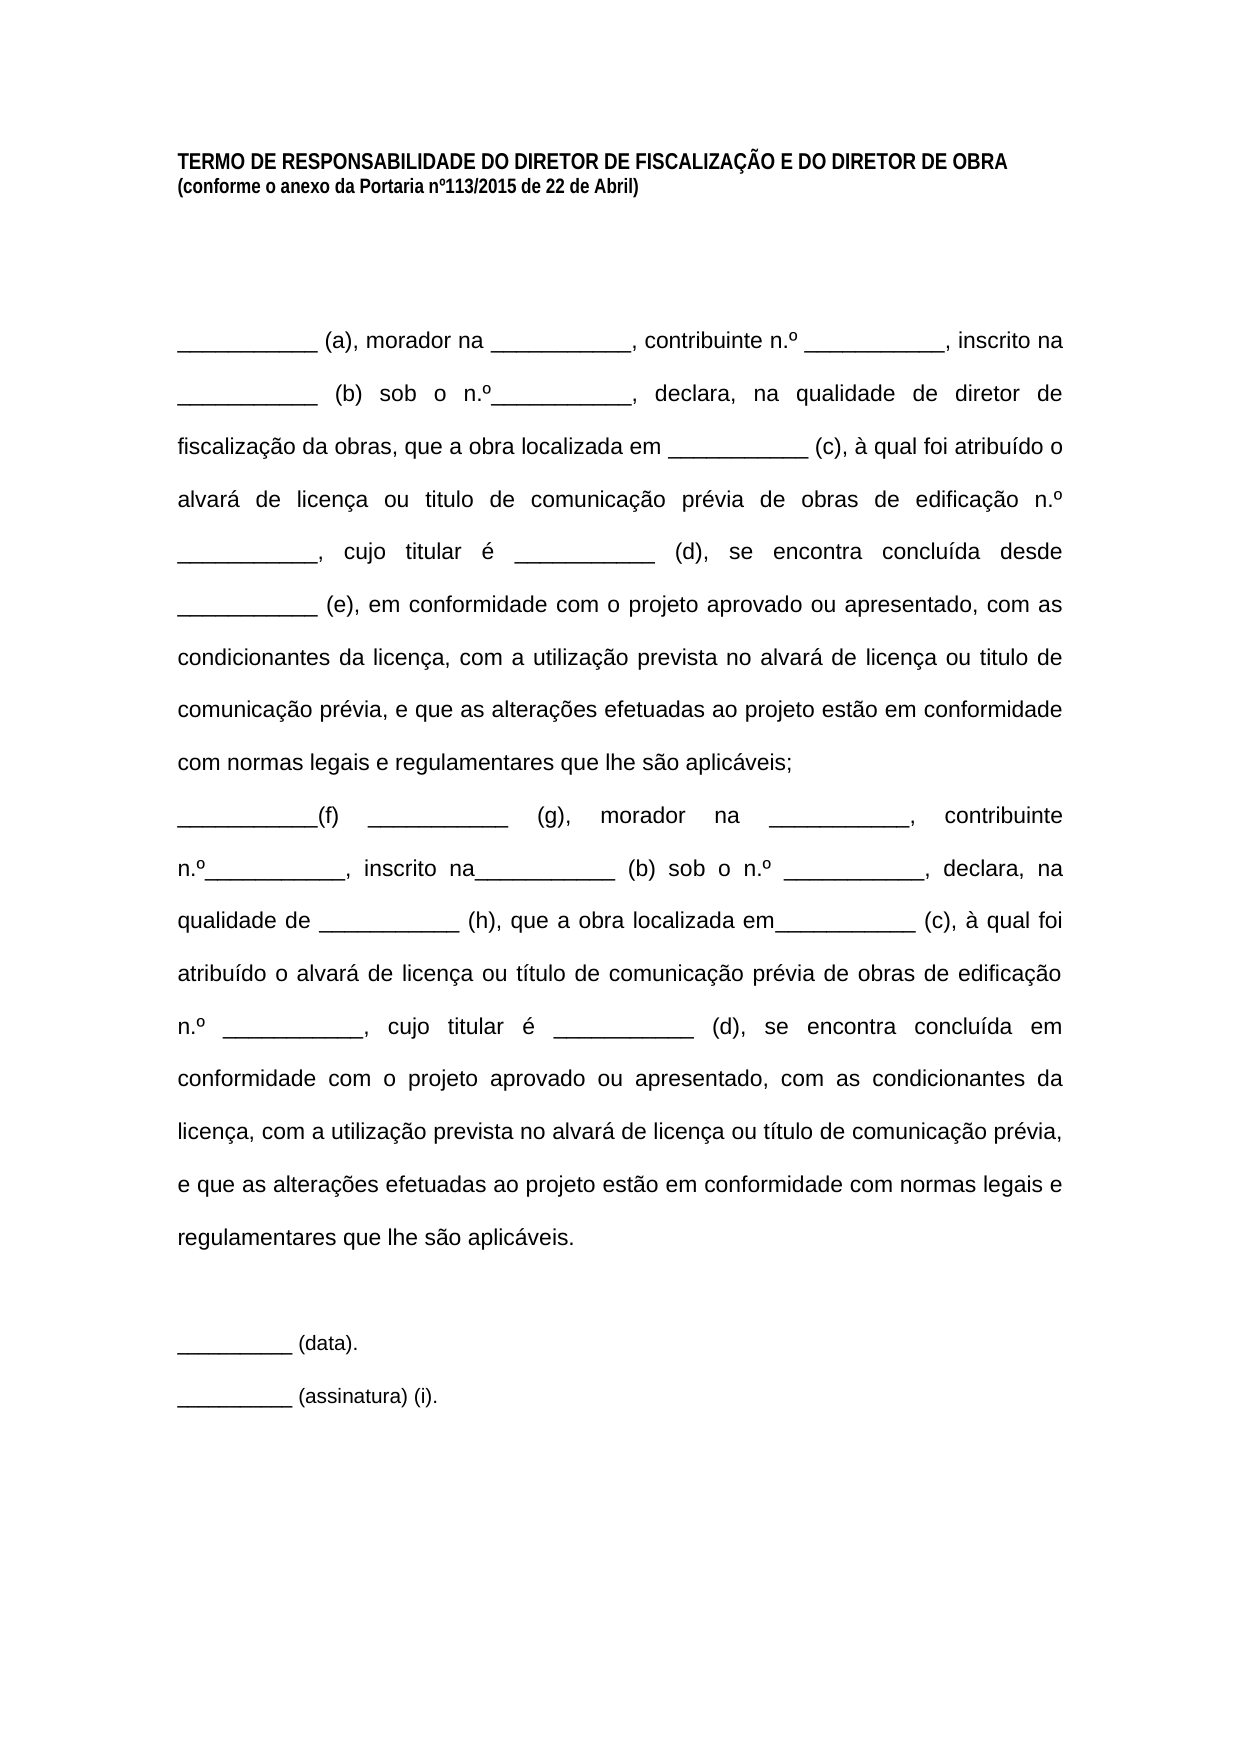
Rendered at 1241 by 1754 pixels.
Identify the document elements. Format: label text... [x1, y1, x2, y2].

text Termo de responsabilidade DO DIRETOR DE FISCALIZAÇÃO E DO DIRETOR DE OBRA [177, 148, 1063, 174]
text ___________ (data). ___________ (assinatura) (i). [177, 1329, 1063, 1456]
text ___________(f) ___________ (g), morador na ___________, contribuinte n.º___________, inscrito na___________ (b) sob o n.º ___________, declara, na qualidade de ___________ (h), que a obra localizada em___________ (c), à qual foi atribuído o alvará de licença ou título de comunicação prévia de obras de edificação n.º ___________, cujo titular é ___________ (d), se encontra concluída em conformidade com o projeto aprovado ou apresentado, com as condicionantes da licença, com a utilização prevista no alvará de licença ou título de comunicação prévia, e que as alterações efetuadas ao projeto estão em conformidade com normas legais e regulamentares que lhe são aplicáveis. [177, 802, 1063, 1250]
text ___________ (a), morador na ___________, contribuinte n.º ___________, inscrito na ___________ (b) sob o n.º___________, declara, na qualidade de diretor de fiscalização da obras, que a obra localizada em ___________ (c), à qual foi atribuído o alvará de licença ou titulo de comunicação prévia de obras de edificação n.º ___________, cujo titular é ___________ (d), se encontra concluída desde ___________ (e), em conformidade com o projeto aprovado ou apresentado, com as condicionantes da licença, com a utilização prevista no alvará de licença ou titulo de comunicação prévia, e que as alterações efetuadas ao projeto estão em conformidade com normas legais e regulamentares que lhe são aplicáveis; [177, 327, 1063, 775]
text (conforme o anexo da Portaria nº113/2015 de 22 de Abril) [177, 174, 1063, 198]
